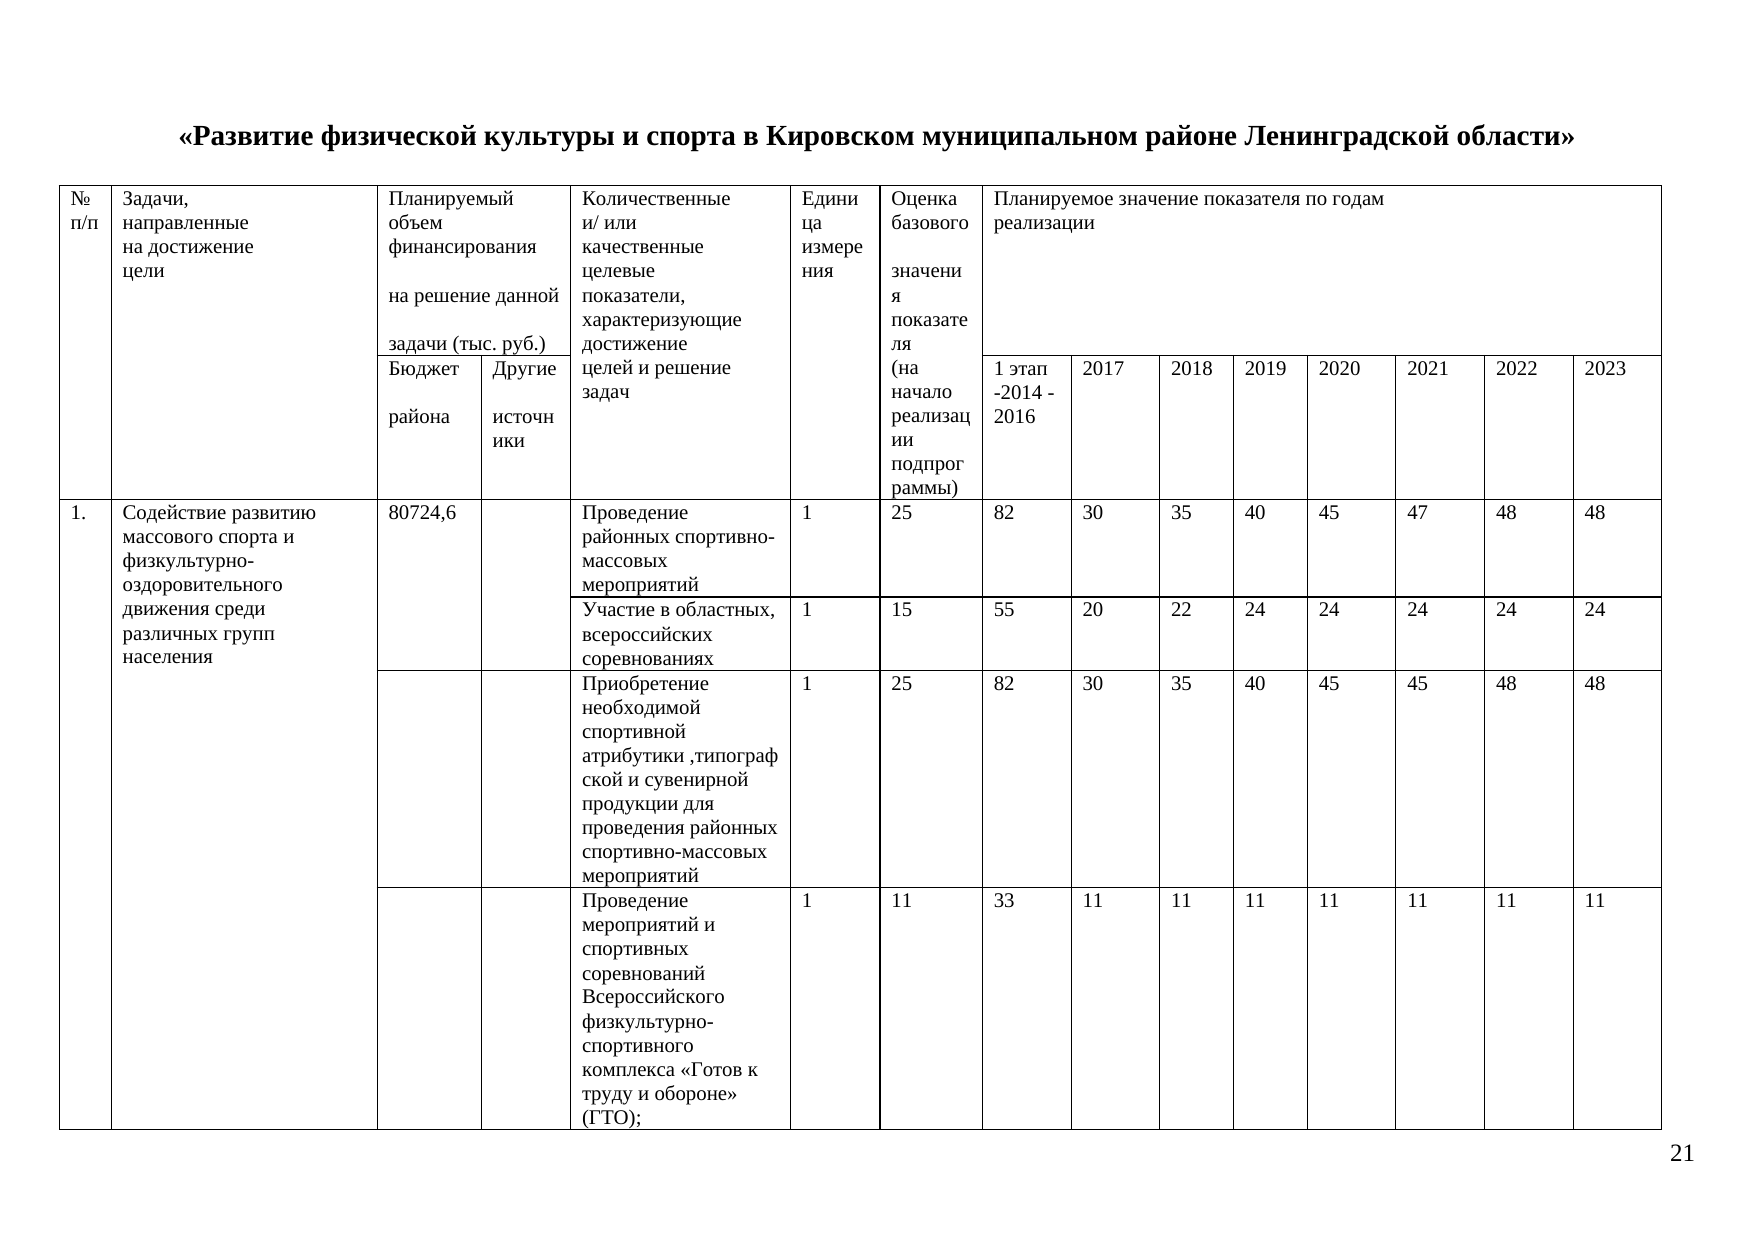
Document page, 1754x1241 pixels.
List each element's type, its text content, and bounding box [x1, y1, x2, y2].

table_cell 47 [1396, 500, 1484, 596]
table_cell 11 [1308, 888, 1395, 1129]
table_cell [378, 671, 481, 887]
table_cell 48 [1574, 500, 1661, 596]
table_cell 40 [1234, 500, 1307, 596]
table_cell 35 [1160, 500, 1233, 596]
table_cell 1 [791, 888, 879, 1129]
table_cell 2020 [1308, 356, 1395, 499]
table_cell 25 [881, 671, 982, 887]
table_cell 2017 [1072, 356, 1159, 499]
table_cell 45 [1308, 671, 1395, 887]
table_cell 25 [881, 500, 982, 596]
table_cell 2022 [1485, 356, 1573, 499]
table_cell Проведение районных спортивно-массовых мероприятий [571, 500, 790, 596]
table_cell Другие источники [482, 356, 570, 499]
table_header Планируемое значение показателя по годам реализации [983, 186, 1661, 355]
table_cell 82 [983, 671, 1071, 887]
table_cell 11 [1485, 888, 1573, 1129]
table_cell 1. [60, 500, 111, 1129]
table_cell 45 [1396, 671, 1484, 887]
table_header Оценка базового значения показателя (на начало реализации подпрограммы) [881, 186, 982, 499]
table_cell 24 [1485, 598, 1573, 669]
table_cell 33 [983, 888, 1071, 1129]
table_cell 11 [1072, 888, 1159, 1129]
table_cell 40 [1234, 671, 1307, 887]
table_cell 82 [983, 500, 1071, 596]
table_cell 11 [881, 888, 982, 1129]
table_cell 11 [1160, 888, 1233, 1129]
table_cell 1 [791, 671, 879, 887]
table_cell Участие в областных, всероссийских соревнованиях [571, 598, 790, 669]
table_cell Бюджет района [378, 356, 481, 499]
table_header № п/п [60, 186, 111, 499]
table_cell 55 [983, 598, 1071, 669]
table_cell 35 [1160, 671, 1233, 887]
table_cell 48 [1485, 671, 1573, 887]
table_header Задачи, направленные на достижение цели [112, 186, 377, 499]
table_cell 24 [1234, 598, 1307, 669]
table_cell 22 [1160, 598, 1233, 669]
table_header Количественные и/ или качественные целевые показатели, характеризующие достижение целей и решение задач [571, 186, 790, 499]
table_cell 2019 [1234, 356, 1307, 499]
text «Развитие физической культуры и спорта в Кировском муниципальном районе Ленинградской области» [59, 118, 1695, 152]
table_cell 30 [1072, 500, 1159, 596]
table_cell [482, 500, 570, 669]
table_cell 1 этап -2014 -2016 [983, 356, 1071, 499]
table_header Единица измерения [791, 186, 879, 499]
table_cell 2023 [1574, 356, 1661, 499]
table_cell [378, 888, 481, 1129]
table_cell 30 [1072, 671, 1159, 887]
table_cell [482, 671, 570, 887]
table_cell 2021 [1396, 356, 1484, 499]
table_cell 1 [791, 598, 879, 669]
table_cell Проведение мероприятий и спортивных соревнований Всероссийского физкультурно-спортивного комплекса «Готов к труду и обороне» (ГТО); [571, 888, 790, 1129]
table_cell Содействие развитию массового спорта и физкультурно-оздоровительного движения среди различных групп населения [112, 500, 377, 1129]
table_cell 1 [791, 500, 879, 596]
table_cell 24 [1574, 598, 1661, 669]
table_cell 11 [1396, 888, 1484, 1129]
table_cell 2018 [1160, 356, 1233, 499]
table_cell 48 [1485, 500, 1573, 596]
table_cell 20 [1072, 598, 1159, 669]
table_header Планируемый объем финансирования на решение данной задачи (тыс. руб.) [378, 186, 570, 355]
table_cell 45 [1308, 500, 1395, 596]
table_cell [482, 888, 570, 1129]
table_cell 11 [1234, 888, 1307, 1129]
table_cell 24 [1396, 598, 1484, 669]
table_cell 15 [881, 598, 982, 669]
table_cell Приобретение необходимой спортивной атрибутики ,типографской и сувенирной продукции для проведения районных спортивно-массовых мероприятий [571, 671, 790, 887]
table_cell 80724,6 [378, 500, 481, 669]
table_cell 11 [1574, 888, 1661, 1129]
table_cell 24 [1308, 598, 1395, 669]
table_cell 48 [1574, 671, 1661, 887]
